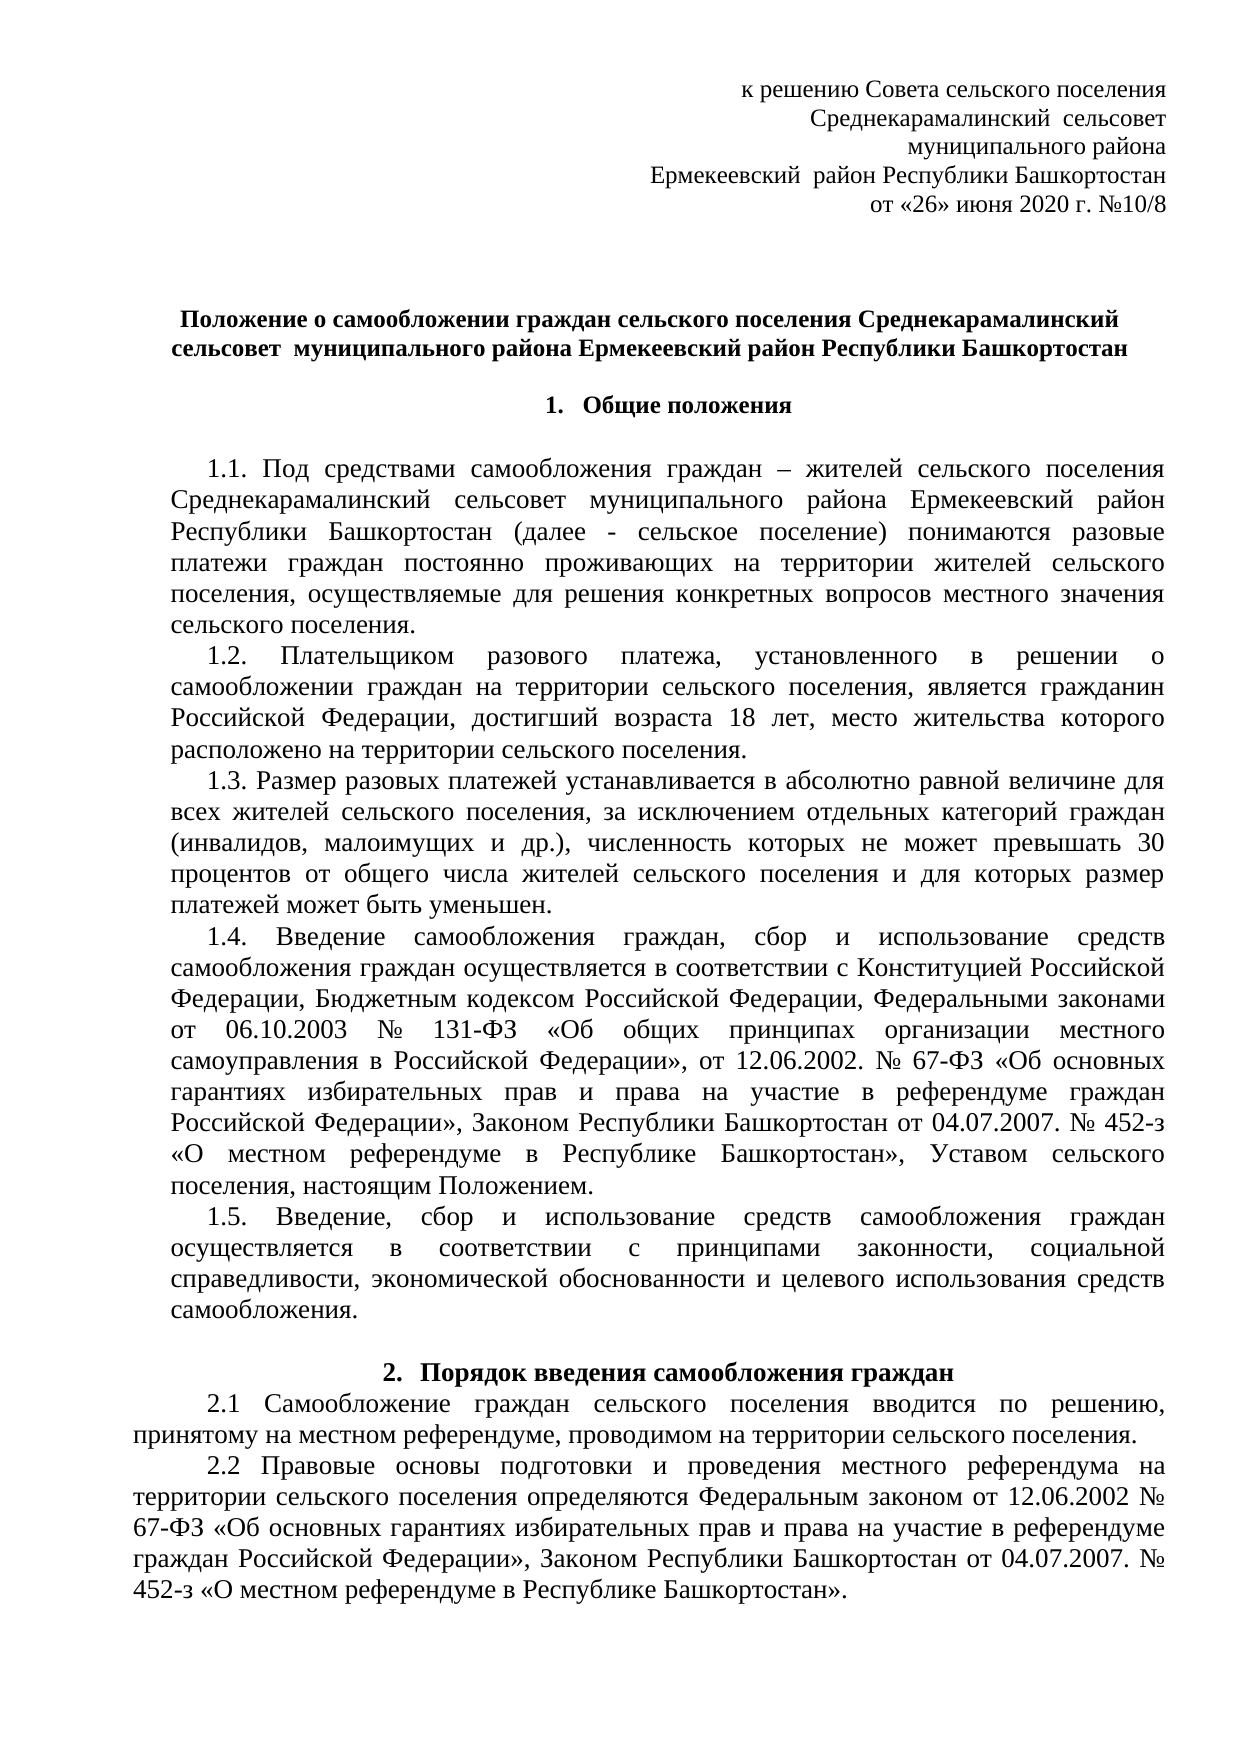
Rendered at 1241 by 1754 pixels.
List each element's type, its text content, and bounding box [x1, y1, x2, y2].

text 1.3. Размер разовых платежей устанавливается в абсолютно равной величине для всех жителей сельского поселения, за исключением отдельных категорий граждан (инвалидов, малоимущих и др.), численность которых не может превышать 30 процентов от общего числа жителей сельского поселения и для которых размер платежей может быть уменьшен. [170, 764, 1166, 919]
text 1.2. Плательщиком разового платежа, установленного в решении о самообложении граждан на территории сельского поселения, является гражданин Российской Федерации, достигший возраста 18 лет, место жительства которого расположено на территории сельского поселения. [170, 639, 1166, 764]
text муниципального района [133, 131, 1166, 160]
text Среднекарамалинский сельсовет [133, 103, 1166, 131]
list Порядок введения самообложения граждан [170, 1356, 1166, 1387]
text 2.2 Правовые основы подготовки и проведения местного референдума на территории сельского поселения определяются Федеральным законом от 12.06.2002 № 67-ФЗ «Об основных гарантиях избирательных прав и права на участие в референдуме граждан Российской Федерации», Законом Республики Башкортостан от 04.07.2007. № 452-з «О местном референдуме в Республике Башкортостан». [133, 1449, 1166, 1605]
list Общие положения [170, 390, 1166, 419]
text 2.1 Самообложение граждан сельского поселения вводится по решению, принятому на местном референдуме, проводимом на территории сельского поселения. [133, 1387, 1166, 1449]
text от «26» июня 2020 г. №10/8 [133, 189, 1166, 218]
text 1.4. Введение самообложения граждан, сбор и использование средств самообложения граждан осуществляется в соответствии с Конституцией Российской Федерации, Бюджетным кодексом Российской Федерации, Федеральными законами от 06.10.2003 № 131-ФЗ «Об общих принципах организации местного самоуправления в Российской Федерации», от 12.06.2002. № 67-ФЗ «Об основных гарантиях избирательных прав и права на участие в референдуме граждан Российской Федерации», Законом Республики Башкортостан от 04.07.2007. № 452-з «О местном референдуме в Республике Башкортостан», Уставом сельского поселения, настоящим Положением. [170, 919, 1166, 1200]
text к решению Совета сельского поселения [133, 74, 1166, 103]
text 1.5. Введение, сбор и использование средств самообложения граждан осуществляется в соответствии с принципами законности, социальной справедливости, экономической обоснованности и целевого использования средств самообложения. [170, 1200, 1166, 1324]
text Ермекеевский район Республики Башкортостан [133, 160, 1166, 189]
text Положение о самообложении граждан сельского поселения Среднекарамалинский сельсовет муниципального района Ермекеевский район Республики Башкортостан [133, 304, 1166, 361]
text 1.1. Под средствами самообложения граждан – жителей сельского поселения Среднекарамалинский сельсовет муниципального района Ермекеевский район Республики Башкортостан (далее - сельское поселение) понимаются разовые платежи граждан постоянно проживающих на территории жителей сельского поселения, осуществляемые для решения конкретных вопросов местного значения сельского поселения. [170, 452, 1166, 639]
